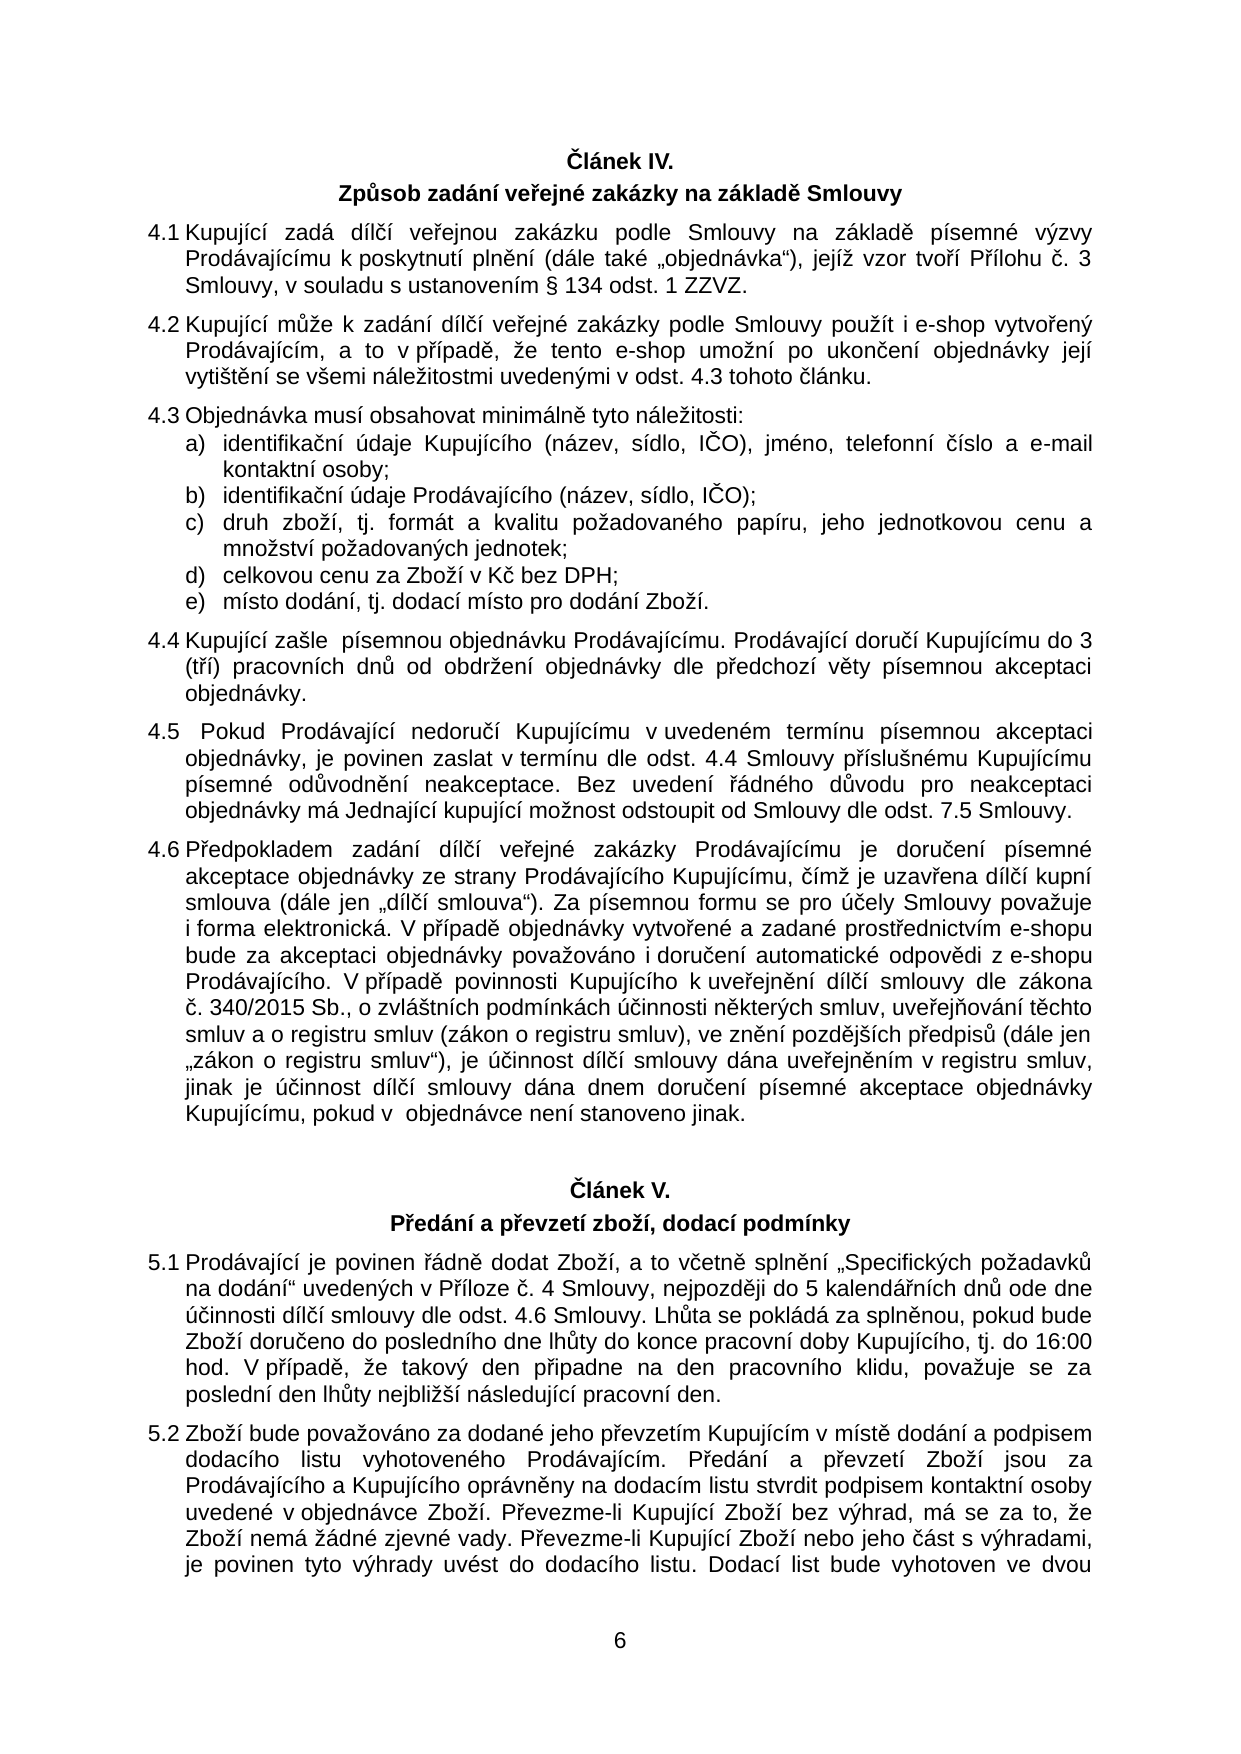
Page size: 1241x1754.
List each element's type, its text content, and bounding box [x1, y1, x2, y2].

list Pokud Prodávající nedoručí Kupujícímu v uvedeném termínu písemnou akceptaci objednávky, je povinen zaslat v termínu dle odst. 4.4 Smlouvy příslušnému Kupujícímu písemné odůvodnění neakceptace. Bez uvedení řádného důvodu pro neakceptaci objednávky má Jednající kupující možnost odstoupit od Smlouvy dle odst. 7.5 Smlouvy. [148, 718, 1093, 824]
list Předpokladem zadání dílčí veřejné zakázky Prodávajícímu je doručení písemné akceptace objednávky ze strany Prodávajícího Kupujícímu, čímž je uzavřena dílčí kupní smlouva (dále jen „dílčí smlouva“). Za písemnou formu se pro účely Smlouvy považuje i forma elektronická. V případě objednávky vytvořené a zadané prostřednictvím e-shopu bude za akceptaci objednávky považováno i doručení automatické odpovědi z e-shopu Prodávajícího. V případě povinnosti Kupujícího k uveřejnění dílčí smlouvy dle zákona č. 340/2015 Sb., o zvláštních podmínkách účinnosti některých smluv, uveřejňování těchto smluv a o registru smluv (zákon o registru smluv), ve znění pozdějších předpisů (dále jen „zákon o registru smluv“), je účinnost dílčí smlouvy dána uveřejněním v registru smluv, jinak je účinnost dílčí smlouvy dána dnem doručení písemné akceptace objednávky Kupujícímu, pokud v objednávce není stanoveno jinak. [148, 836, 1093, 1126]
list Objednávka musí obsahovat minimálně tyto náležitosti: [148, 402, 1093, 428]
text Předání a převzetí zboží, dodací podmínky [148, 1210, 1093, 1236]
list celkovou cenu za Zboží v Kč bez DPH; [185, 562, 1093, 588]
text Článek V. [148, 1177, 1093, 1204]
text Článek IV. [148, 148, 1093, 174]
list druh zboží, tj. formát a kvalitu požadovaného papíru, jeho jednotkovou cenu a množství požadovaných jednotek; [185, 509, 1093, 562]
list Kupující může k zadání dílčí veřejné zakázky podle Smlouvy použít i e-shop vytvořený Prodávajícím, a to v případě, že tento e-shop umožní po ukončení objednávky její vytištění se všemi náležitostmi uvedenými v odst. 4.3 tohoto článku. [148, 311, 1093, 390]
list místo dodání, tj. dodací místo pro dodání Zboží. [185, 588, 1093, 614]
list Kupující zadá dílčí veřejnou zakázku podle Smlouvy na základě písemné výzvy Prodávajícímu k poskytnutí plnění (dále také „objednávka“), jejíž vzor tvoří Přílohu č. 3 Smlouvy, v souladu s ustanovením § 134 odst. 1 ZZVZ. [148, 219, 1093, 298]
list Kupující zašle písemnou objednávku Prodávajícímu. Prodávající doručí Kupujícímu do 3 (tří) pracovních dnů od obdržení objednávky dle předchozí věty písemnou akceptaci objednávky. [148, 627, 1093, 706]
list Prodávající je povinen řádně dodat Zboží, a to včetně splnění „Specifických požadavků na dodání“ uvedených v Příloze č. 4 Smlouvy, nejpozději do 5 kalendářních dnů ode dne účinnosti dílčí smlouvy dle odst. 4.6 Smlouvy. Lhůta se pokládá za splněnou, pokud bude Zboží doručeno do posledního dne lhůty do konce pracovní doby Kupujícího, tj. do 16:00 hod. V případě, že takový den připadne na den pracovního klidu, považuje se za poslední den lhůty nejbližší následující pracovní den. [148, 1249, 1093, 1407]
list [148, 1419, 1093, 1578]
list identifikační údaje Kupujícího (název, sídlo, IČO), jméno, telefonní číslo a e‐mail kontaktní osoby; [185, 428, 1093, 482]
text Způsob zadání veřejné zakázky na základě Smlouvy [148, 180, 1093, 207]
list identifikační údaje Prodávajícího (název, sídlo, IČO); [185, 482, 1093, 509]
